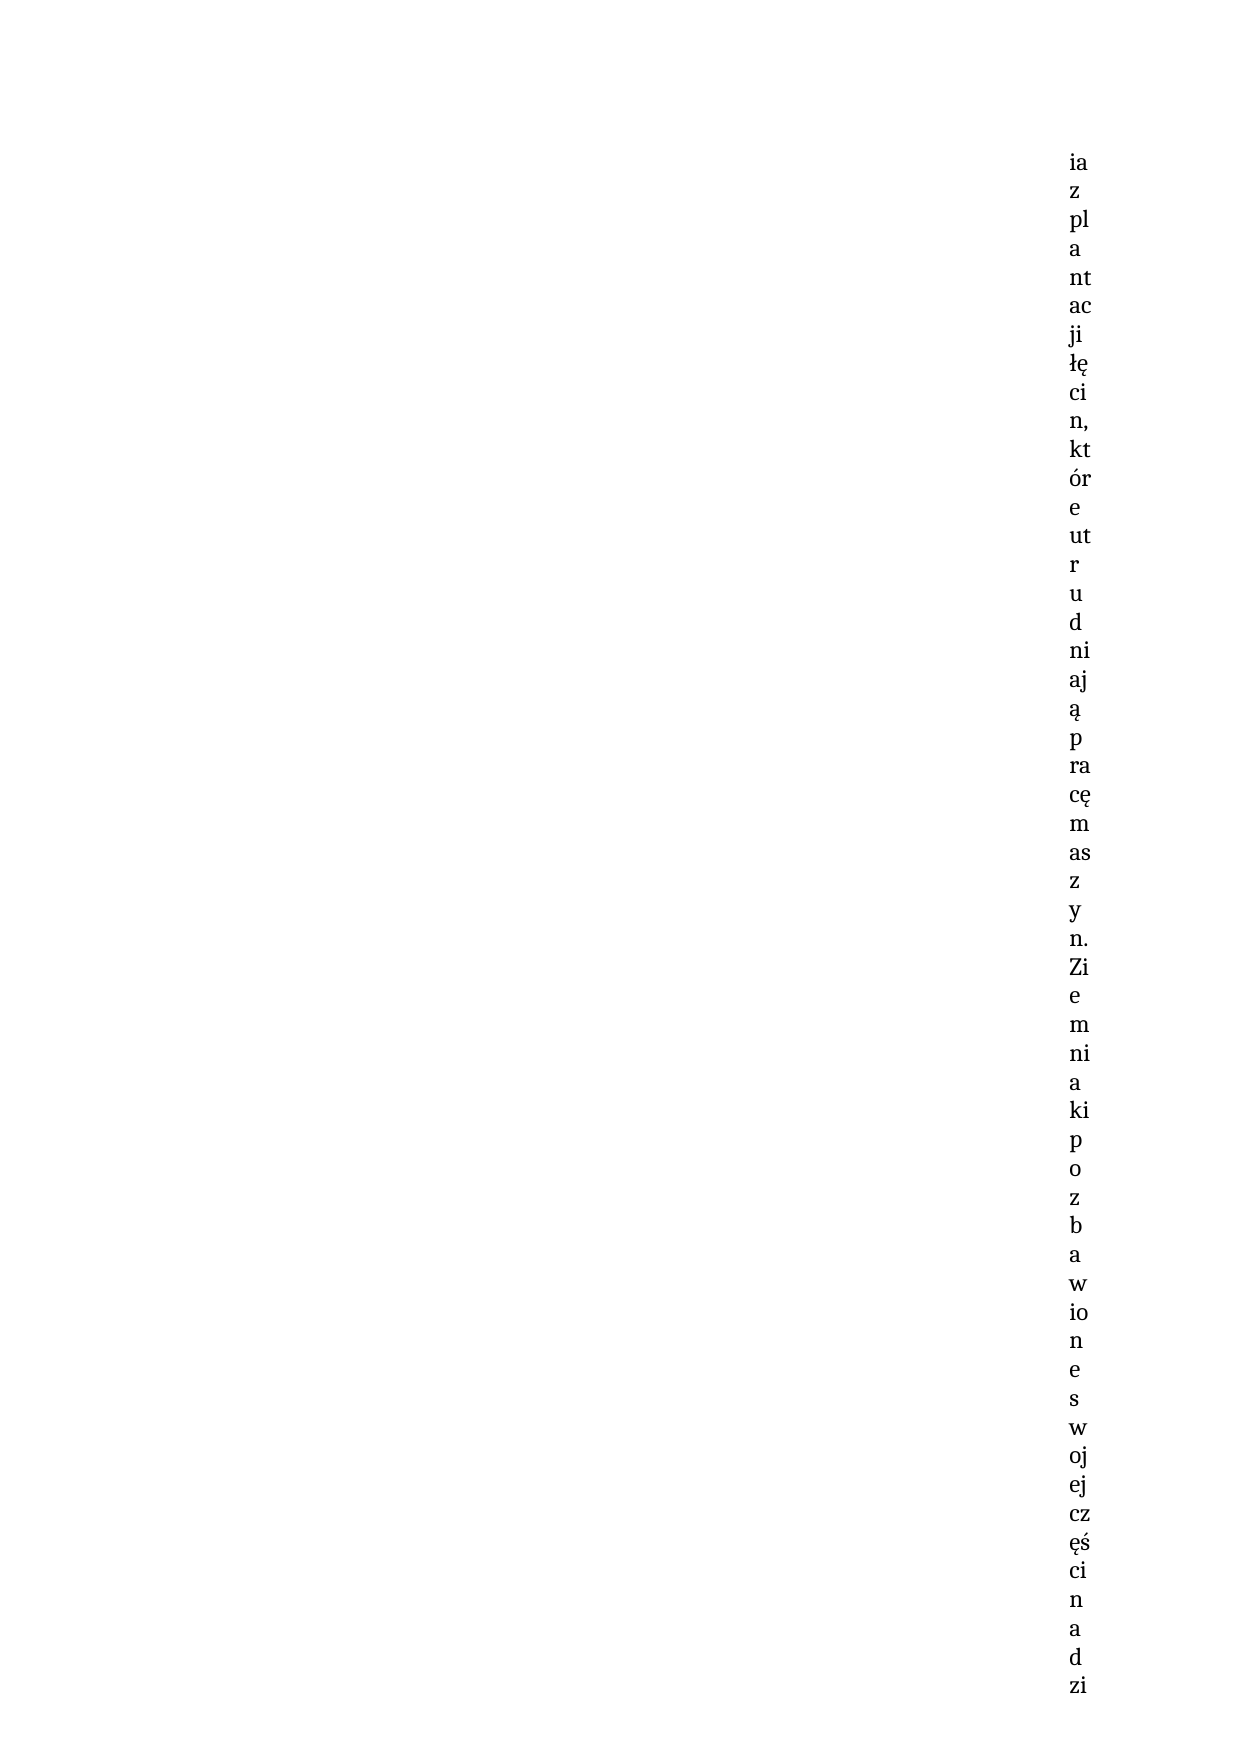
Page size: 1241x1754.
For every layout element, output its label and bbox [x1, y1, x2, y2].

text [1069, 147, 1092, 1700]
